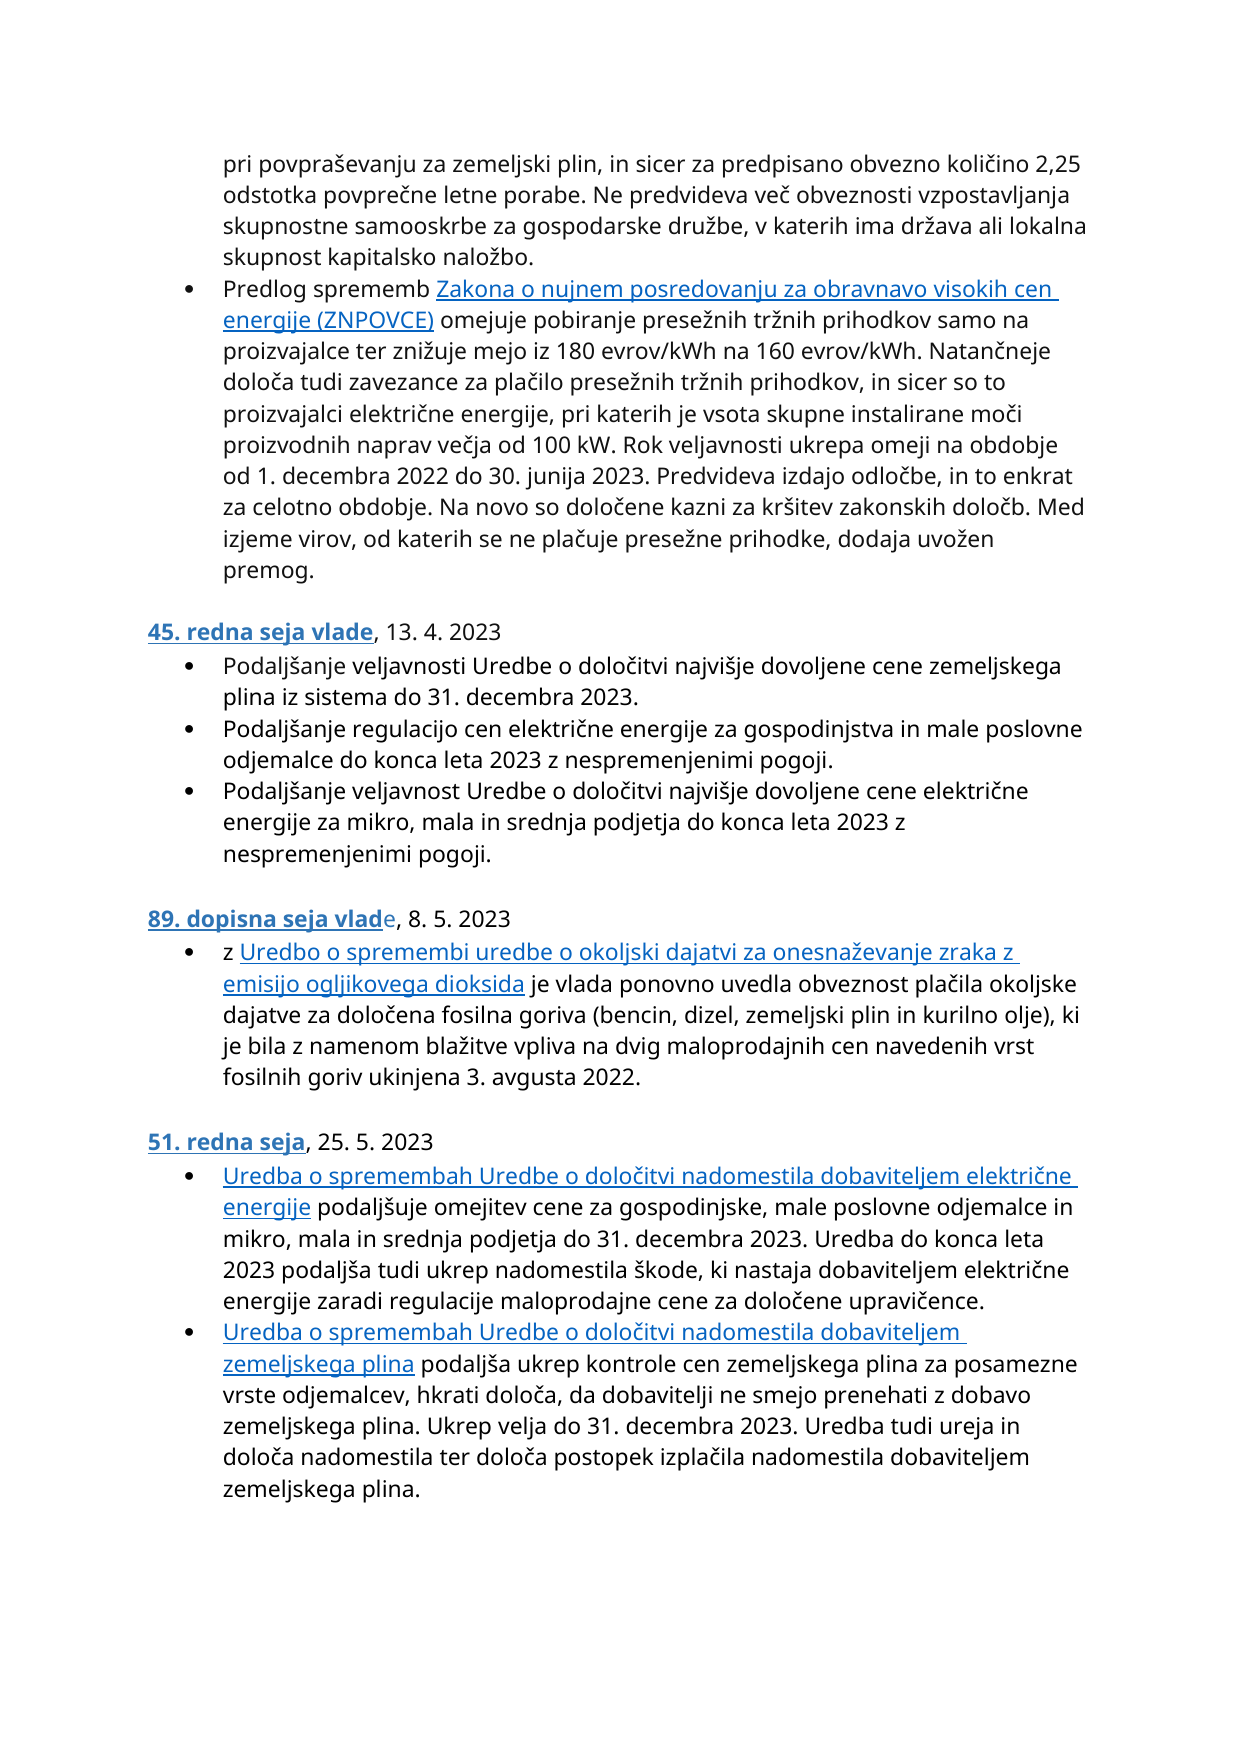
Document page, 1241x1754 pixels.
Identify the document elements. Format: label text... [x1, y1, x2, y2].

list Uredba o spremembah Uredbe o določitvi nadomestila dobaviteljem zemeljskega plina podaljša ukrep kontrole cen zemeljskega plina za posamezne vrste odjemalcev, hkrati določa, da dobavitelji ne smejo prenehati z dobavo zemeljskega plina. Ukrep velja do 31. decembra 2023. Uredba tudi ureja in določa nadomestila ter določa postopek izplačila nadomestila dobaviteljem zemeljskega plina. [185, 1316, 1093, 1504]
list Podaljšanje veljavnosti Uredbe o določitvi najvišje dovoljene cene zemeljskega plina iz sistema do 31. decembra 2023. [185, 650, 1093, 713]
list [185, 148, 1093, 273]
subtitle 51. redna seja, 25. 5. 2023 [148, 1126, 1093, 1158]
subtitle 89. dopisna seja vlade, 8. 5. 2023 [148, 903, 1093, 934]
list Uredba o spremembah Uredbe o določitvi nadomestila dobaviteljem električne energije podaljšuje omejitev cene za gospodinjske, male poslovne odjemalce in mikro, mala in srednja podjetja do 31. decembra 2023. Uredba do konca leta 2023 podaljša tudi ukrep nadomestila škode, ki nastaja dobaviteljem električne energije zaradi regulacije maloprodajne cene za določene upravičence. [185, 1160, 1093, 1316]
list Predlog sprememb Zakona o nujnem posredovanju za obravnavo visokih cen energije (ZNPOVCE) omejuje pobiranje presežnih tržnih prihodkov samo na proizvajalce ter znižuje mejo iz 180 evrov/kWh na 160 evrov/kWh. Natančneje določa tudi zavezance za plačilo presežnih tržnih prihodkov, in sicer so to proizvajalci električne energije, pri katerih je vsota skupne instalirane moči proizvodnih naprav večja od 100 kW. Rok veljavnosti ukrepa omeji na obdobje od 1. decembra 2022 do 30. junija 2023. Predvideva izdajo odločbe, in to enkrat za celotno obdobje. Na novo so določene kazni za kršitev zakonskih določb. Med izjeme virov, od katerih se ne plačuje presežne prihodke, dodaja uvožen premog. [185, 273, 1093, 585]
subtitle 45. redna seja vlade, 13. 4. 2023 [148, 616, 1093, 648]
list Podaljšanje veljavnost Uredbe o določitvi najvišje dovoljene cene električne energije za mikro, mala in srednja podjetja do konca leta 2023 z nespremenjenimi pogoji. [185, 775, 1093, 869]
list Podaljšanje regulacijo cen električne energije za gospodinjstva in male poslovne odjemalce do konca leta 2023 z nespremenjenimi pogoji. [185, 713, 1093, 775]
list z Uredbo o spremembi uredbe o okoljski dajatvi za onesnaževanje zraka z emisijo ogljikovega dioksida je vlada ponovno uvedla obveznost plačila okoljske dajatve za določena fosilna goriva (bencin, dizel, zemeljski plin in kurilno olje), ki je bila z namenom blažitve vpliva na dvig maloprodajnih cen navedenih vrst fosilnih goriv ukinjena 3. avgusta 2022. [185, 936, 1093, 1093]
